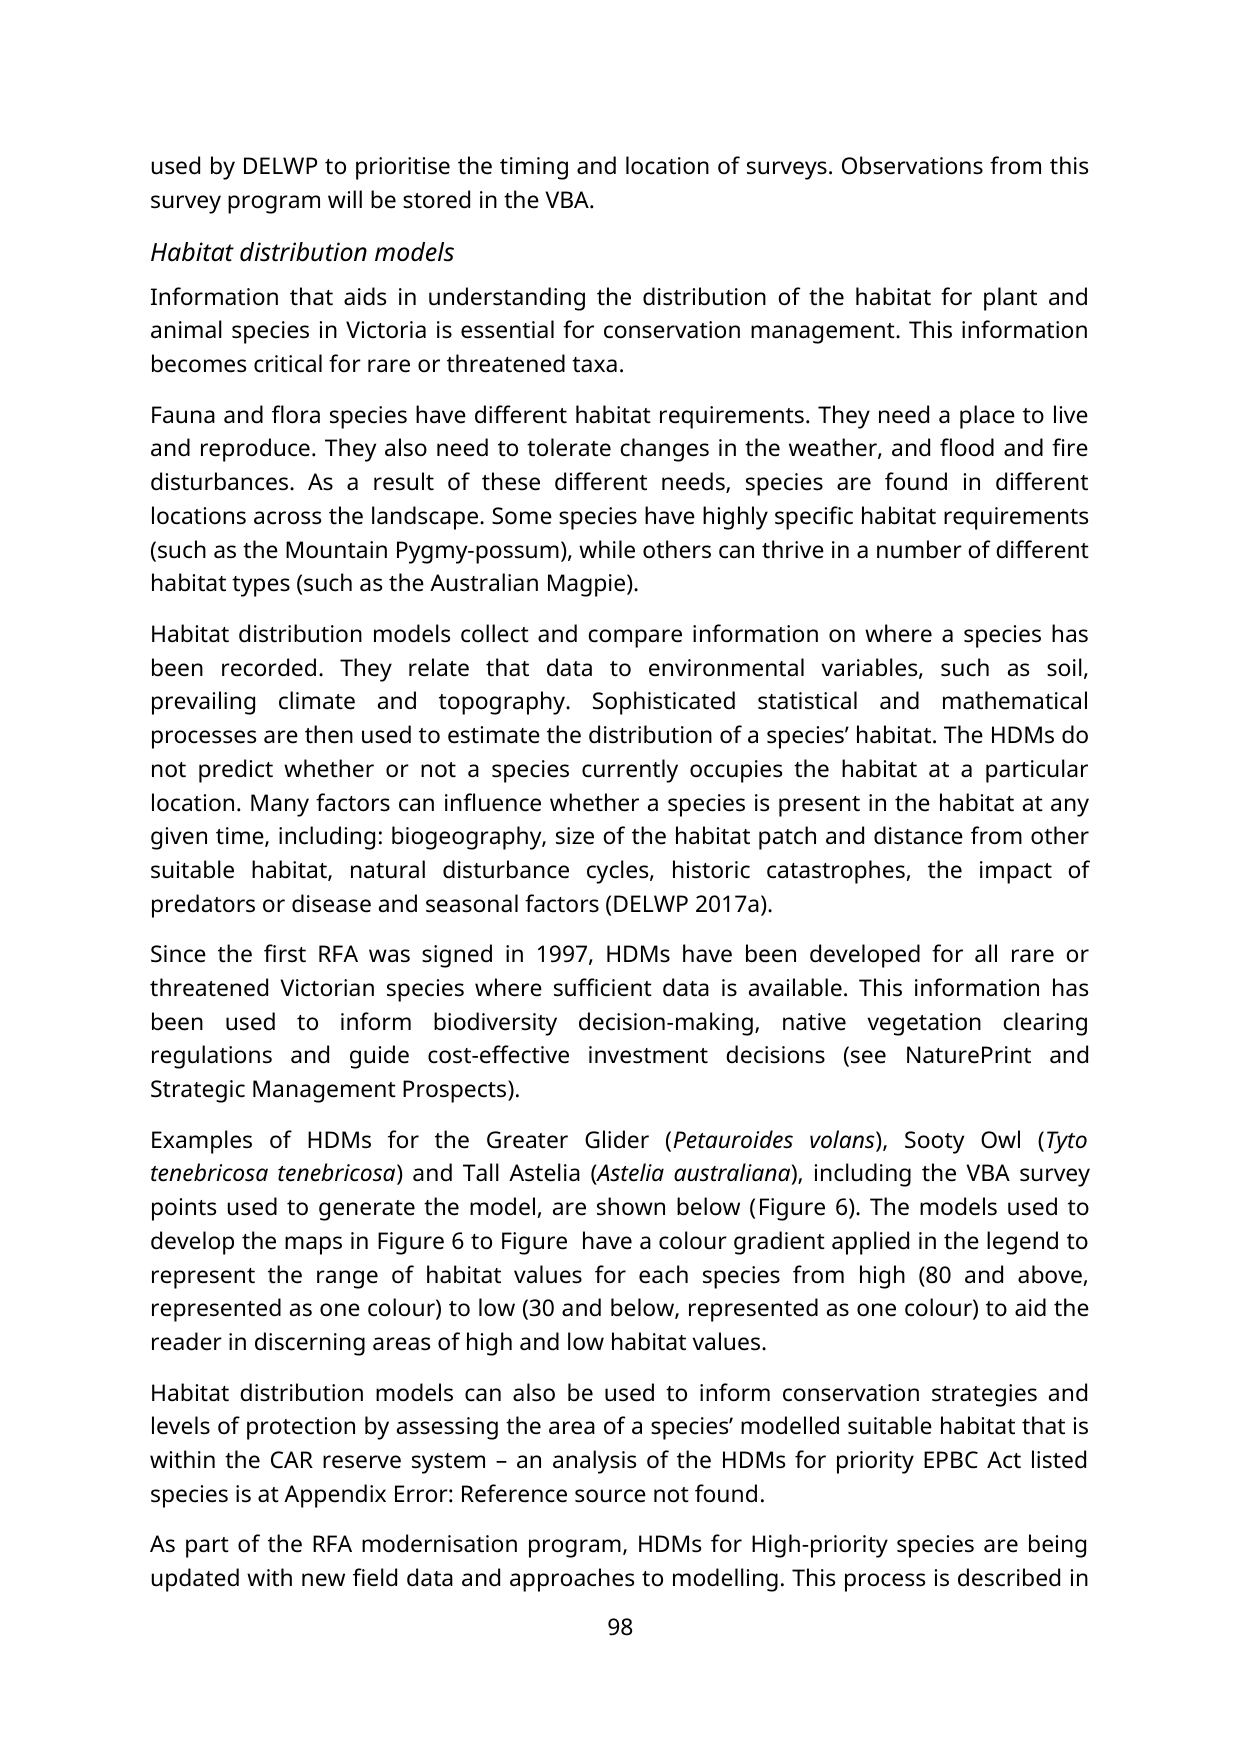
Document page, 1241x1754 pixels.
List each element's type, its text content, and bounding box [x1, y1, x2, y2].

text Fauna and flora species have different habitat requirements. They need a place to live and reproduce. They also need to tolerate changes in the weather, and flood and fire disturbances. As a result of these different needs, species are found in different locations across the landscape. Some species have highly specific habitat requirements (such as the Mountain Pygmy-possum), while others can thrive in a number of different habitat types (such as the Australian Magpie). [150, 399, 1090, 599]
text Since the first RFA was signed in 1997, HDMs have been developed for all rare or threatened Victorian species where sufficient data is available. This information has been used to inform biodiversity decision-making, native vegetation clearing regulations and guide cost-effective investment decisions (see NaturePrint and Strategic Management Prospects). [150, 938, 1090, 1104]
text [150, 1528, 1090, 1593]
text Habitat distribution models collect and compare information on where a species has been recorded. They relate that data to environmental variables, such as soil, prevailing climate and topography. Sophisticated statistical and mathematical processes are then used to estimate the distribution of a species’ habitat. The HDMs do not predict whether or not a species currently occupies the habitat at a particular location. Many factors can influence whether a species is present in the habitat at any given time, including: biogeography, size of the habitat patch and distance from other suitable habitat, natural disturbance cycles, historic catastrophes, the impact of predators or disease and seasonal factors (DELWP 2017a). [150, 618, 1090, 919]
text Information that aids in understanding the distribution of the habitat for plant and animal species in Victoria is essential for conservation management. This information becomes critical for rare or threatened taxa. [150, 281, 1090, 379]
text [150, 150, 1090, 215]
text Habitat distribution models [150, 234, 1090, 268]
